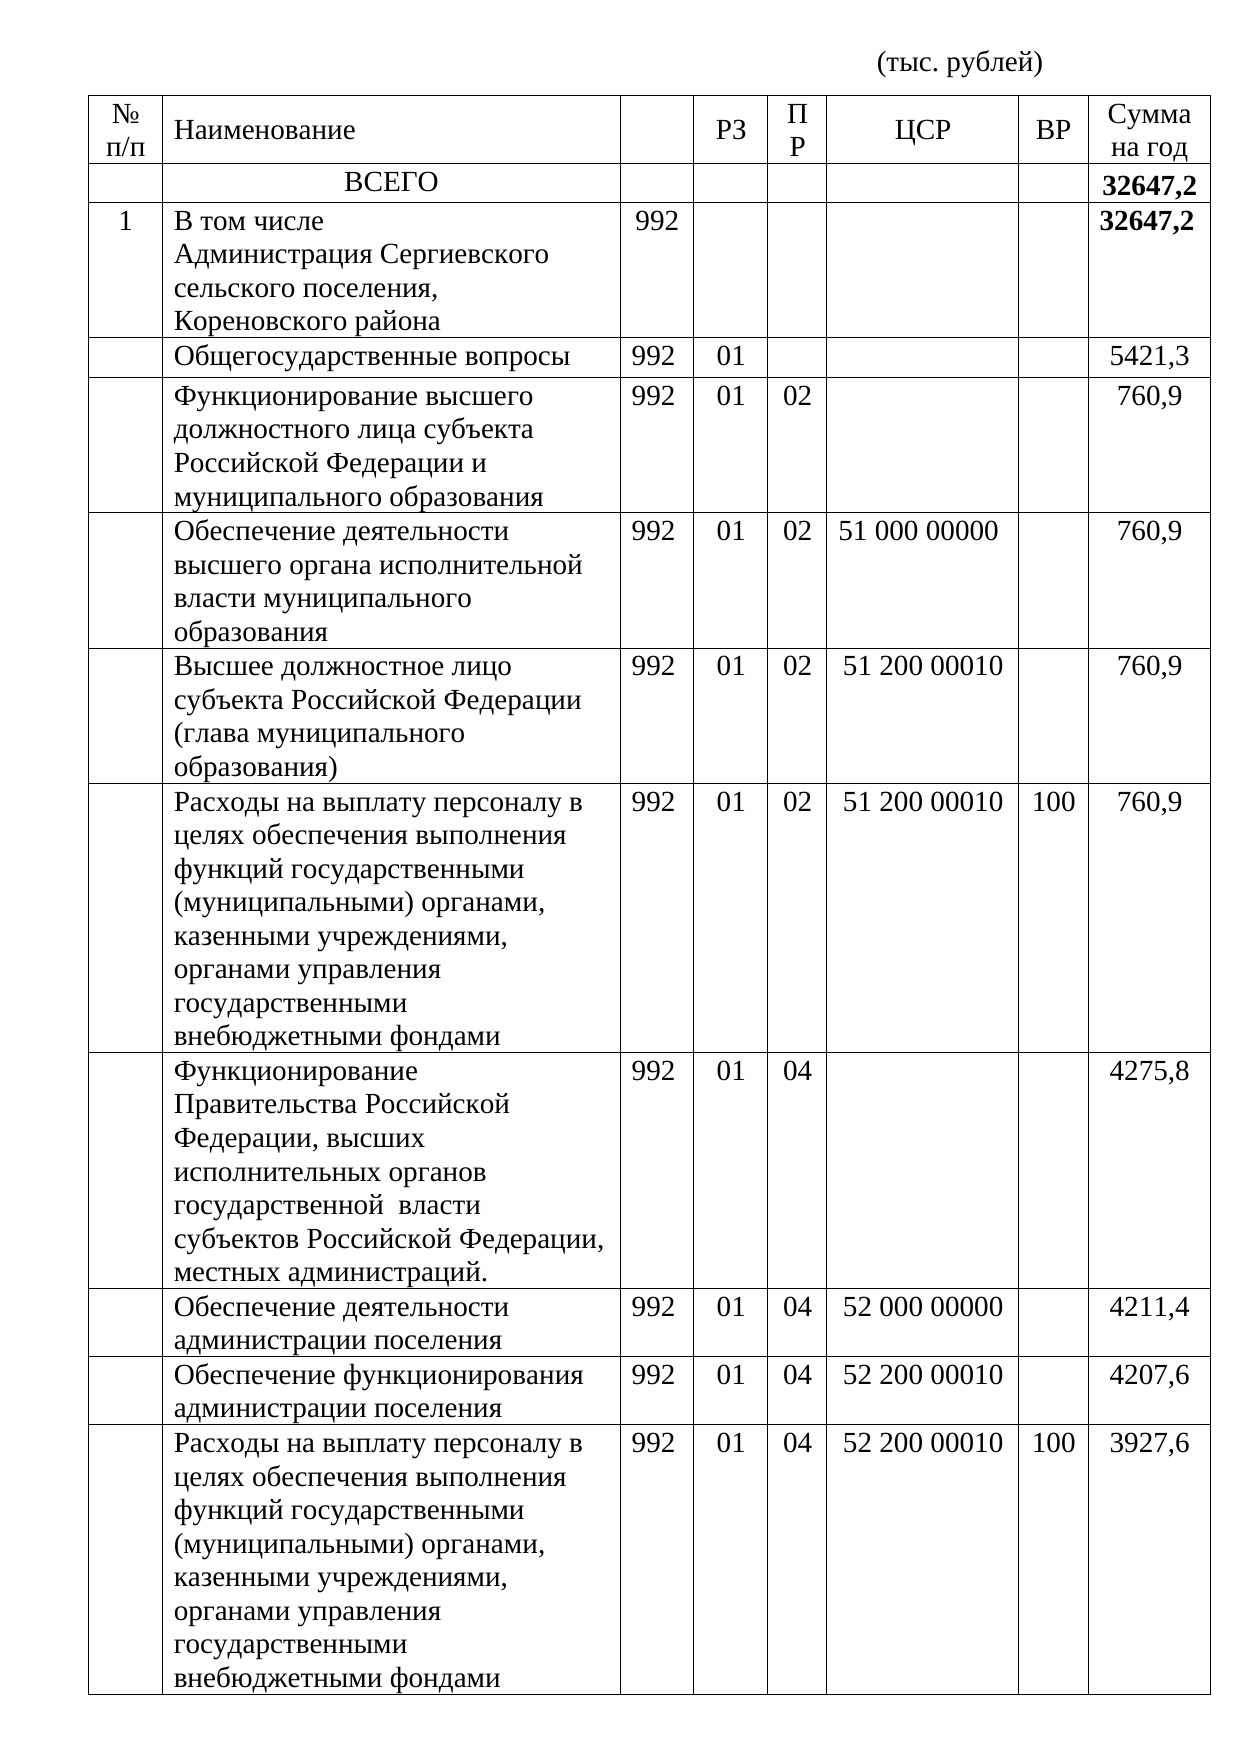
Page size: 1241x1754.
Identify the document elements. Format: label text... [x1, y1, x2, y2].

table_cell 32647,2 [1089, 203, 1210, 337]
table_cell 01 [694, 784, 767, 1052]
table_cell 992 [621, 203, 693, 337]
table_cell [89, 338, 162, 377]
table_cell 52 200 00010 [827, 1357, 1018, 1424]
table_header [621, 96, 693, 163]
table_cell 02 [768, 378, 826, 512]
table_cell [1019, 338, 1088, 377]
table_header Сумма на год [1089, 96, 1210, 163]
table_cell 01 [694, 1053, 767, 1288]
table_cell 992 [621, 1289, 693, 1356]
table_cell 01 [694, 1425, 767, 1693]
table_cell 1 [89, 203, 162, 337]
table_header ВР [1019, 96, 1088, 163]
table_cell Расходы на выплату персоналу в целях обеспечения выполнения функций государственными (муниципальными) органами, казенными учреждениями, органами управления государственными внебюджетными фондами [163, 784, 620, 1052]
table_cell Функционирование Правительства Российской Федерации, высших исполнительных органов государственной власти субъектов Российской Федерации, местных администраций. [163, 1053, 620, 1288]
table_cell 01 [694, 1289, 767, 1356]
table_cell 4207,6 [1089, 1357, 1210, 1424]
table_cell [1019, 513, 1088, 647]
table_cell 51 000 00000 [827, 513, 1018, 647]
table_cell [1019, 164, 1088, 202]
table_cell 02 [768, 513, 826, 647]
table_cell 992 [621, 784, 693, 1052]
table_cell 32647,2 [1089, 164, 1210, 202]
table_cell 992 [621, 378, 693, 512]
table_cell [827, 203, 1018, 337]
table_cell [89, 1357, 162, 1424]
table_cell 51 200 00010 [827, 649, 1018, 783]
table_cell [1019, 1289, 1088, 1356]
table_cell Расходы на выплату персоналу в целях обеспечения выполнения функций государственными (муниципальными) органами, казенными учреждениями, органами управления государственными внебюджетными фондами [163, 1425, 620, 1693]
table_cell 760,9 [1089, 649, 1210, 783]
table_cell [694, 164, 767, 202]
table_cell [89, 164, 162, 202]
table_cell [89, 784, 162, 1052]
table_header РЗ [694, 96, 767, 163]
table_cell [89, 1425, 162, 1693]
table_header ПР [768, 96, 826, 163]
table_cell 04 [768, 1425, 826, 1693]
table_cell 4275,8 [1089, 1053, 1210, 1288]
table_cell [768, 338, 826, 377]
table_cell [694, 203, 767, 337]
table_cell 01 [694, 1357, 767, 1424]
table_cell [1019, 378, 1088, 512]
table_cell [89, 1053, 162, 1288]
table_cell 992 [621, 649, 693, 783]
table_cell [827, 164, 1018, 202]
table_cell 760,9 [1089, 378, 1210, 512]
table_cell 4211,4 [1089, 1289, 1210, 1356]
table_cell 3927,6 [1089, 1425, 1210, 1693]
table_cell 02 [768, 784, 826, 1052]
table_cell [89, 649, 162, 783]
table_cell Обеспечение деятельности администрации поселения [163, 1289, 620, 1356]
table_cell [89, 513, 162, 647]
table_cell 01 [694, 338, 767, 377]
table_cell 100 [1019, 784, 1088, 1052]
table_cell 04 [768, 1053, 826, 1288]
table_cell 992 [621, 1357, 693, 1424]
table_cell 100 [1019, 1425, 1088, 1693]
table_cell [89, 1289, 162, 1356]
table_cell [1019, 1357, 1088, 1424]
table_cell ВСЕГО [163, 164, 620, 202]
table_cell 04 [768, 1357, 826, 1424]
table_cell [1019, 203, 1088, 337]
table_cell 760,9 [1089, 784, 1210, 1052]
table_cell 51 200 00010 [827, 784, 1018, 1052]
table_cell Обеспечение деятельности высшего органа исполнительной власти муниципального образования [163, 513, 620, 647]
table_cell 760,9 [1089, 513, 1210, 647]
table_cell 992 [621, 1053, 693, 1288]
table_cell 01 [694, 513, 767, 647]
table_cell 992 [621, 338, 693, 377]
table_cell [827, 378, 1018, 512]
table_cell [768, 203, 826, 337]
table_header ЦСР [827, 96, 1018, 163]
text (тыс. рублей) [177, 44, 1152, 78]
table_cell [1019, 649, 1088, 783]
table_cell 02 [768, 649, 826, 783]
table_cell [827, 338, 1018, 377]
table_cell 01 [694, 649, 767, 783]
table_cell [621, 164, 693, 202]
table_cell 992 [621, 513, 693, 647]
table_cell [827, 1053, 1018, 1288]
table_cell 992 [621, 1425, 693, 1693]
table_header Наименование [163, 96, 620, 163]
table_cell Функционирование высшего должностного лица субъекта Российской Федерации и муниципального образования [163, 378, 620, 512]
table_cell Высшее должностное лицо субъекта Российской Федерации (глава муниципального образования) [163, 649, 620, 783]
table_cell В том числе Администрация Сергиевского сельского поселения, Кореновского района [163, 203, 620, 337]
table_header № п/п [89, 96, 162, 163]
table_cell 04 [768, 1289, 826, 1356]
table_cell [1019, 1053, 1088, 1288]
table_cell 52 000 00000 [827, 1289, 1018, 1356]
table_cell [89, 378, 162, 512]
table_cell 52 200 00010 [827, 1425, 1018, 1693]
table_cell Обеспечение функционирования администрации поселения [163, 1357, 620, 1424]
table_cell 5421,3 [1089, 338, 1210, 377]
table_cell Общегосударственные вопросы [163, 338, 620, 377]
table_cell 01 [694, 378, 767, 512]
table_cell [768, 164, 826, 202]
